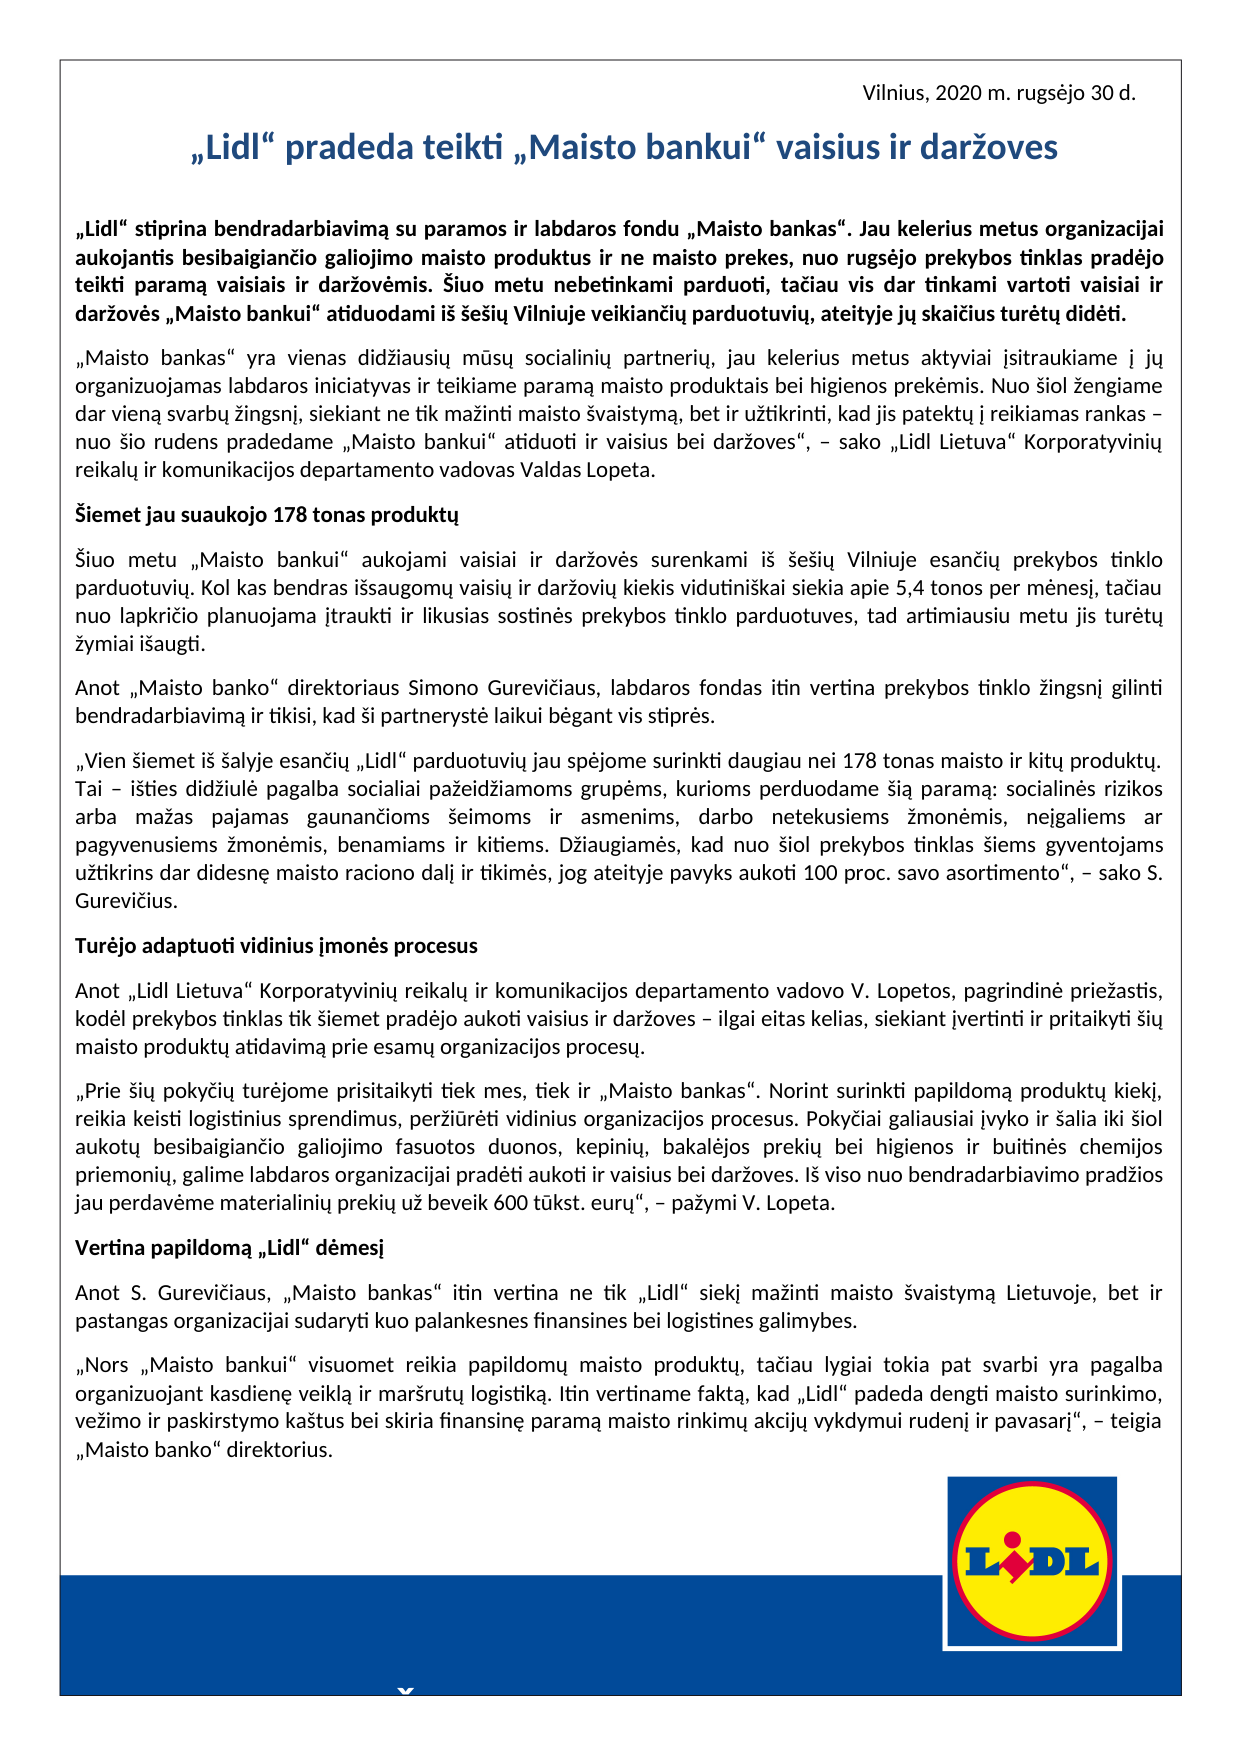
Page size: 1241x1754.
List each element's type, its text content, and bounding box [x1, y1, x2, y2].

text Šiemet jau suaukojo 178 tonas produktų [75, 500, 1165, 528]
text Anot S. Gurevičiaus, „Maisto bankas“ itin vertina ne tik „Lidl“ siekį mažinti maisto švaistymą Lietuvoje, bet ir pastangas organizacijai sudaryti kuo palankesnes finansines bei logistines galimybes. [75, 1278, 1165, 1334]
text „Vien šiemet iš šalyje esančių „Lidl“ parduotuvių jau spėjome surinkti daugiau nei 178 tonas maisto ir kitų produktų. Tai – išties didžiulė pagalba socialiai pažeidžiamoms grupėms, kurioms perduodame šią paramą: socialinės rizikos arba mažas pajamas gaunančioms šeimoms ir asmenims, darbo netekusiems žmonėmis, neįgaliems ar pagyvenusiems žmonėmis, benamiams ir kitiems. Džiaugiamės, kad nuo šiol prekybos tinklas šiems gyventojams užtikrins dar didesnę maisto raciono dalį ir tikimės, jog ateityje pavyks aukoti 100 proc. savo asortimento“, – sako S. Gurevičius. [75, 746, 1165, 914]
text „Lidl“ pradeda teikti „Maisto bankui“ vaisius ir daržoves [75, 123, 1165, 169]
text „Maisto bankas“ yra vienas didžiausių mūsų socialinių partnerių, jau kelerius metus aktyviai įsitraukiame į jų organizuojamas labdaros iniciatyvas ir teikiame paramą maisto produktais bei higienos prekėmis. Nuo šiol žengiame dar vieną svarbų žingsnį, siekiant ne tik mažinti maisto švaistymą, bet ir užtikrinti, kad jis patektų į reikiamas rankas – nuo šio rudens pradedame „Maisto bankui“ atiduoti ir vaisius bei daržoves“, – sako „Lidl Lietuva“ Korporatyvinių reikalų ir komunikacijos departamento vadovas Valdas Lopeta. [75, 343, 1165, 483]
text Anot „Maisto banko“ direktoriaus Simono Gurevičiaus, labdaros fondas itin vertina prekybos tinklo žingsnį gilinti bendradarbiavimą ir tikisi, kad ši partnerystė laikui bėgant vis stiprės. [75, 673, 1165, 729]
text „Prie šių pokyčių turėjome prisitaikyti tiek mes, tiek ir „Maisto bankas“. Norint surinkti papildomą produktų kiekį, reikia keisti logistinius sprendimus, peržiūrėti vidinius organizacijos procesus. Pokyčiai galiausiai įvyko ir šalia iki šiol aukotų besibaigiančio galiojimo fasuotos duonos, kepinių, bakalėjos prekių bei higienos ir buitinės chemijos priemonių, galime labdaros organizacijai pradėti aukoti ir vaisius bei daržoves. Iš viso nuo bendradarbiavimo pradžios jau perdavėme materialinių prekių už beveik 600 tūkst. eurų“, – pažymi V. Lopeta. [75, 1076, 1165, 1217]
picture [0, 0, 1241, 1754]
text Šiuo metu „Maisto bankui“ aukojami vaisiai ir daržovės surenkami iš šešių Vilniuje esančių prekybos tinklo parduotuvių. Kol kas bendras išsaugomų vaisių ir daržovių kiekis vidutiniškai siekia apie 5,4 tonos per mėnesį, tačiau nuo lapkričio planuojama įtraukti ir likusias sostinės prekybos tinklo parduotuves, tad artimiausiu metu jis turėtų žymiai išaugti. [75, 545, 1165, 657]
text Turėjo adaptuoti vidinius įmonės procesus [75, 931, 1165, 959]
text Anot „Lidl Lietuva“ Korporatyvinių reikalų ir komunikacijos departamento vadovo V. Lopetos, pagrindinė priežastis, kodėl prekybos tinklas tik šiemet pradėjo aukoti vaisius ir daržoves – ilgai eitas kelias, siekiant įvertinti ir pritaikyti šių maisto produktų atidavimą prie esamų organizacijos procesų. [75, 976, 1165, 1060]
text Vertina papildomą „Lidl“ dėmesį [75, 1233, 1165, 1261]
text Vilnius, 2020 m. rugsėjo 30 d. [94, 75, 1136, 106]
text „Lidl“ stiprina bendradarbiavimą su paramos ir labdaros fondu „Maisto bankas“. Jau kelerius metus organizacijai aukojantis besibaigiančio galiojimo maisto produktus ir ne maisto prekes, nuo rugsėjo prekybos tinklas pradėjo teikti paramą vaisiais ir daržovėmis. Šiuo metu nebetinkami parduoti, tačiau vis dar tinkami vartoti vaisiai ir daržovės „Maisto bankui“ atiduodami iš šešių Vilniuje veikiančių parduotuvių, ateityje jų skaičius turėtų didėti. [75, 214, 1165, 327]
text „Nors „Maisto bankui“ visuomet reikia papildomų maisto produktų, tačiau lygiai tokia pat svarbi yra pagalba organizuojant kasdienę veiklą ir maršrutų logistiką. Itin vertiname faktą, kad „Lidl“ padeda dengti maisto surinkimo, vežimo ir paskirstymo kaštus bei skiria finansinę paramą maisto rinkimų akcijų vykdymui rudenį ir pavasarį“, – teigia „Maisto banko“ direktorius. [75, 1351, 1165, 1463]
